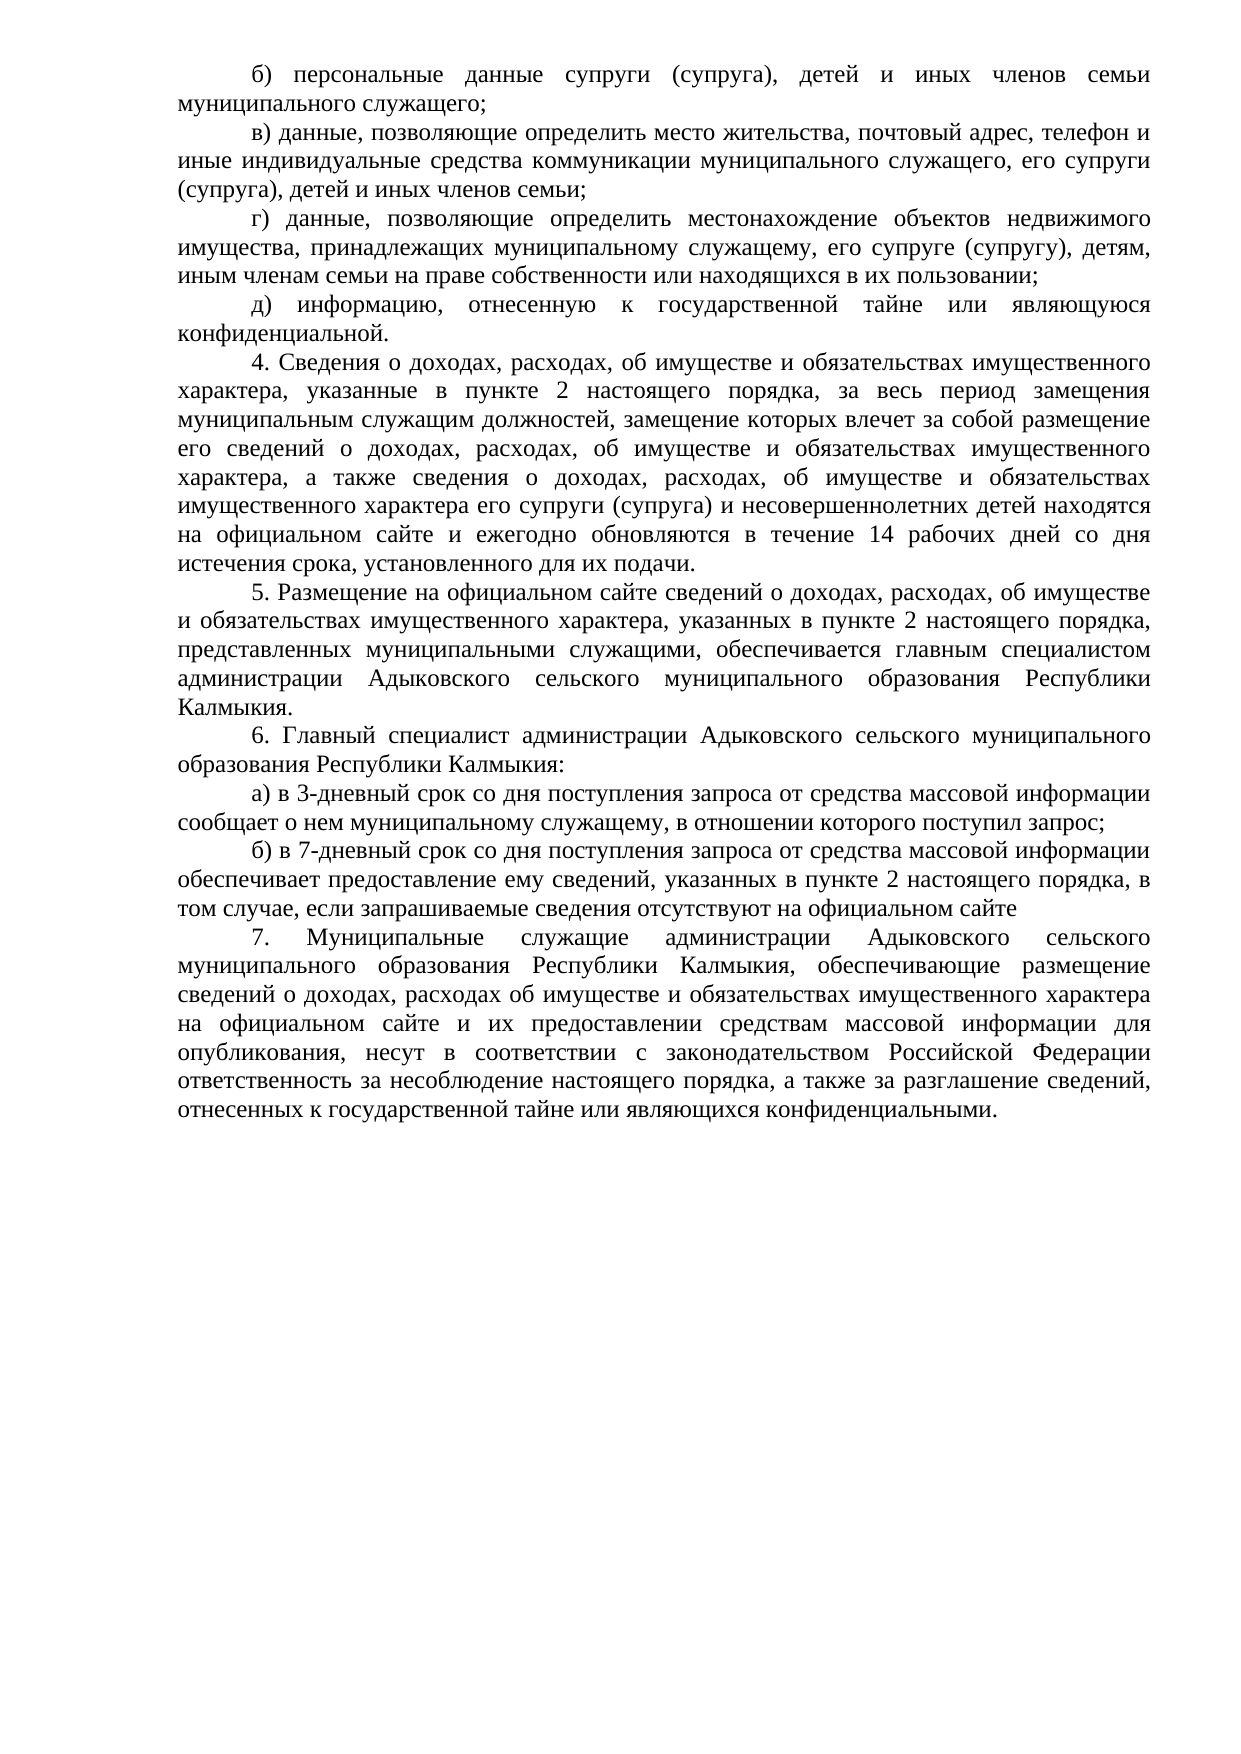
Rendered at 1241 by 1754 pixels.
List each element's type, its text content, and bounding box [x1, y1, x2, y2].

text г) данные, позволяющие определить местонахождение объектов недвижимого имущества, принадлежащих муниципальному служащему, его супруге (супругу), детям, иным членам семьи на праве собственности или находящихся в их пользовании; [177, 203, 1152, 289]
text 5. Размещение на официальном сайте сведений о доходах, расходах, об имуществе и обязательствах имущественного характера, указанных в пункте 2 настоящего порядка, представленных муниципальными служащими, обеспечивается главным специалистом администрации Адыковского сельского муниципального образования Республики Калмыкия. [177, 577, 1152, 720]
text б) персональные данные супруги (супруга), детей и иных членов семьи муниципального служащего; [177, 59, 1152, 117]
text б) в 7-дневный срок со дня поступления запроса от средства массовой информации обеспечивает предоставление ему сведений, указанных в пункте 2 настоящего порядка, в том случае, если запрашиваемые сведения отсутствуют на официальном сайте [177, 835, 1152, 922]
text 7. Муниципальные служащие администрации Адыковского сельского муниципального образования Республики Калмыкия, обеспечивающие размещение сведений о доходах, расходах об имуществе и обязательствах имущественного характера на официальном сайте и их предоставлении средствам массовой информации для опубликования, несут в соответствии с законодательством Российской Федерации ответственность за несоблюдение настоящего порядка, а также за разглашение сведений, отнесенных к государственной тайне или являющихся конфиденциальными. [177, 922, 1152, 1123]
text в) данные, позволяющие определить место жительства, почтовый адрес, телефон и иные индивидуальные средства коммуникации муниципального служащего, его супруги (супруга), детей и иных членов семьи; [177, 117, 1152, 203]
text а) в 3-дневный срок со дня поступления запроса от средства массовой информации сообщает о нем муниципальному служащему, в отношении которого поступил запрос; [177, 778, 1152, 835]
text 6. Главный специалист администрации Адыковского сельского муниципального образования Республики Калмыкия: [177, 720, 1152, 778]
text 4. Сведения о доходах, расходах, об имуществе и обязательствах имущественного характера, указанные в пункте 2 настоящего порядка, за весь период замещения муниципальным служащим должностей, замещение которых влечет за собой размещение его сведений о доходах, расходах, об имуществе и обязательствах имущественного характера, а также сведения о доходах, расходах, об имуществе и обязательствах имущественного характера его супруги (супруга) и несовершеннолетних детей находятся на официальном сайте и ежегодно обновляются в течение 14 рабочих дней со дня истечения срока, установленного для их подачи. [177, 347, 1152, 577]
text д) информацию, отнесенную к государственной тайне или являющуюся конфиденциальной. [177, 289, 1152, 347]
